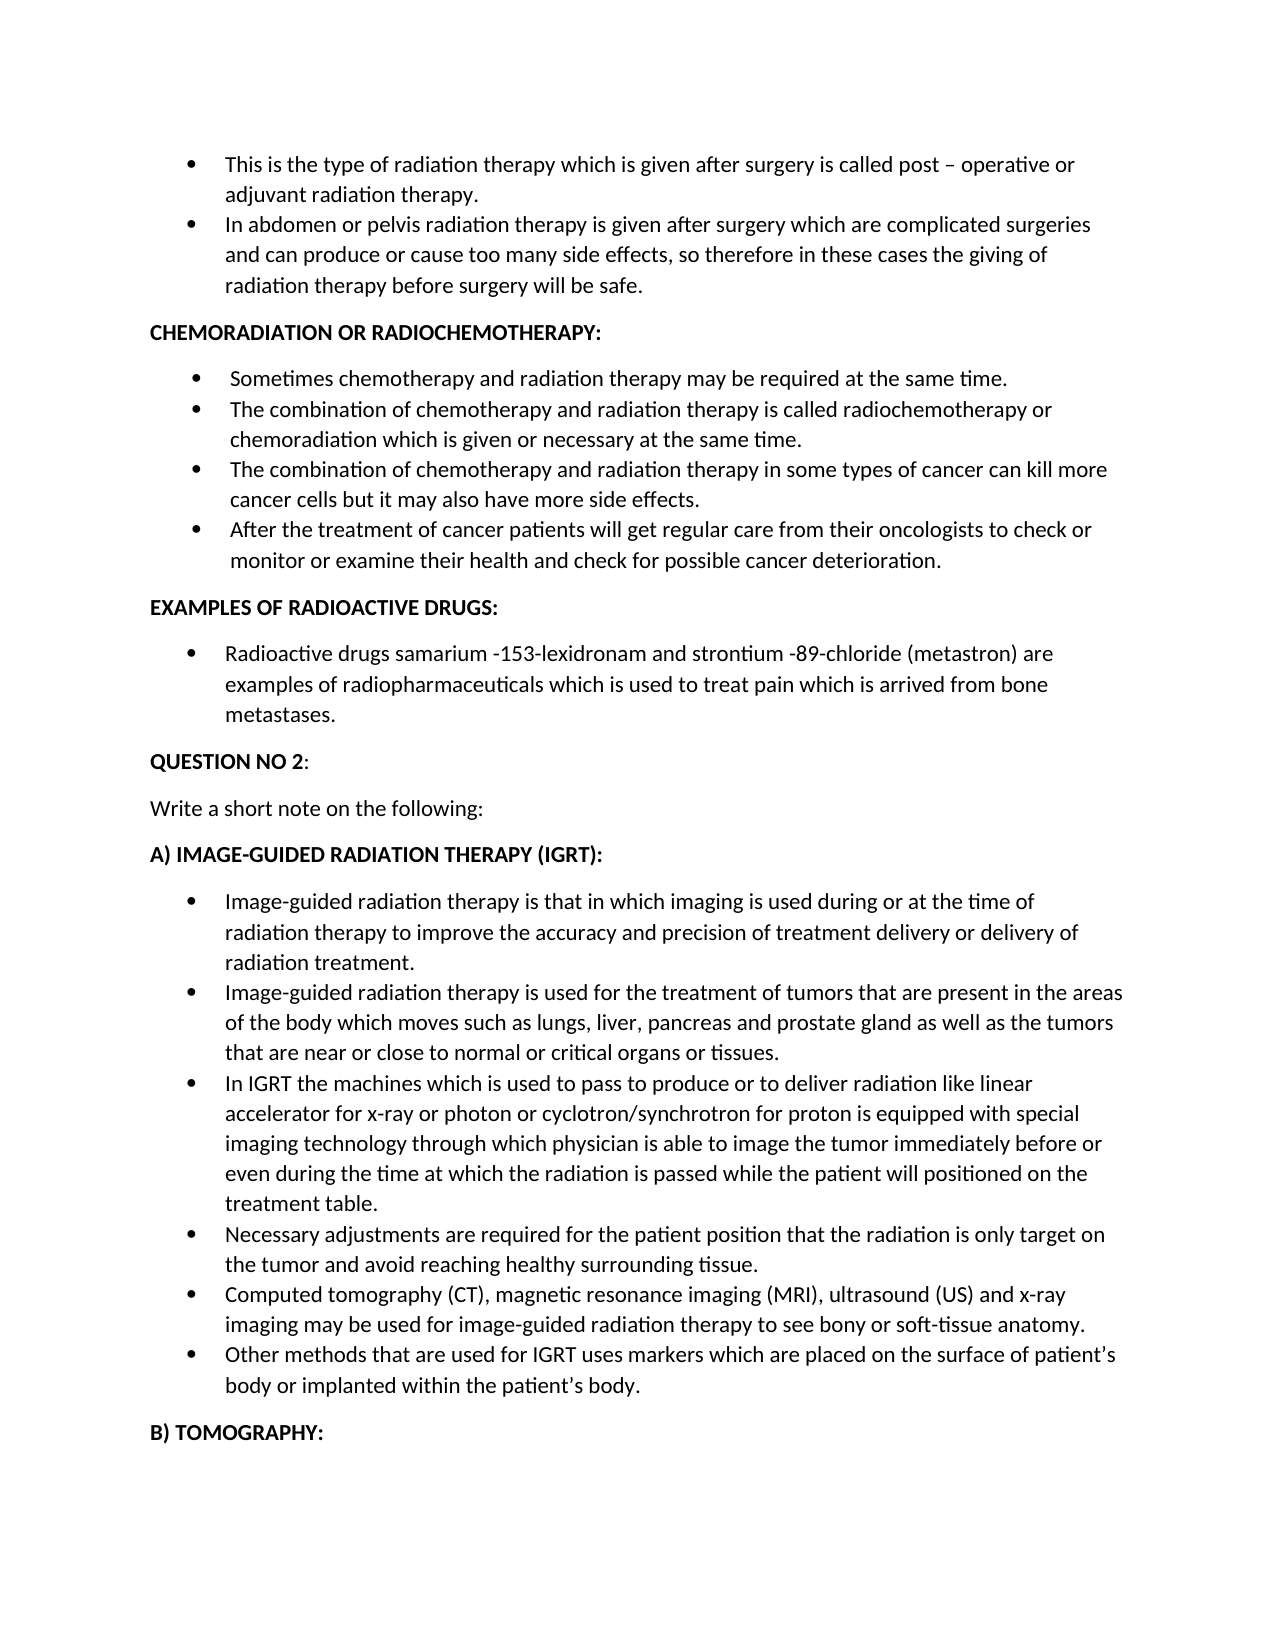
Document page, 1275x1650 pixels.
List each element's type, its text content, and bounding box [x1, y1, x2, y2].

list Other methods that are used for IGRT uses markers which are placed on the surface of patient’s body or implanted within the patient’s body. [187, 1341, 1125, 1399]
list In abdomen or pelvis radiation therapy is given after surgery which are complicated surgeries and can produce or cause too many side effects, so therefore in these cases the giving of radiation therapy before surgery will be safe. [187, 210, 1125, 299]
text B) TOMOGRAPHY: [150, 1418, 1125, 1446]
list Necessary adjustments are required for the patient position that the radiation is only target on the tumor and avoid reaching healthy surrounding tissue. [187, 1220, 1125, 1278]
list After the treatment of cancer patients will get regular care from their oncologists to check or monitor or examine their health and check for possible cancer deterioration. [192, 516, 1125, 574]
list The combination of chemotherapy and radiation therapy in some types of cancer can kill more cancer cells but it may also have more side effects. [192, 455, 1125, 513]
list Image-guided radiation therapy is that in which imaging is used during or at the time of radiation therapy to improve the accuracy and precision of treatment delivery or delivery of radiation treatment. [187, 887, 1125, 976]
text QUESTION NO 2: [150, 747, 1125, 775]
text CHEMORADIATION OR RADIOCHEMOTHERAPY: [150, 318, 1125, 346]
list The combination of chemotherapy and radiation therapy is called radiochemotherapy or chemoradiation which is given or necessary at the same time. [192, 395, 1125, 453]
text A) IMAGE-GUIDED RADIATION THERAPY (IGRT): [150, 841, 1125, 869]
list Computed tomography (CT), magnetic resonance imaging (MRI), ultrasound (US) and x-ray imaging may be used for image-guided radiation therapy to see bony or soft-tissue anatomy. [187, 1280, 1125, 1338]
text Write a short note on the following: [150, 794, 1125, 822]
text EXAMPLES OF RADIOACTIVE DRUGS: [150, 593, 1125, 621]
list In IGRT the machines which is used to pass to produce or to deliver radiation like linear accelerator for x-ray or photon or cyclotron/synchrotron for proton is equipped with special imaging technology through which physician is able to image the tumor immediately before or even during the time at which the radiation is passed while the patient will positioned on the treatment table. [187, 1069, 1125, 1218]
list Image-guided radiation therapy is used for the treatment of tumors that are present in the areas of the body which moves such as lungs, liver, pancreas and prostate gland as well as the tumors that are near or close to normal or critical organs or tissues. [187, 978, 1125, 1067]
list This is the type of radiation therapy which is given after surgery is called post – operative or adjuvant radiation therapy. [187, 150, 1125, 208]
list Radioactive drugs samarium -153-lexidronam and strontium -89-chloride (metastron) are examples of radiopharmaceuticals which is used to treat pain which is arrived from bone metastases. [187, 639, 1125, 728]
list Sometimes chemotherapy and radiation therapy may be required at the same time. [192, 364, 1125, 393]
